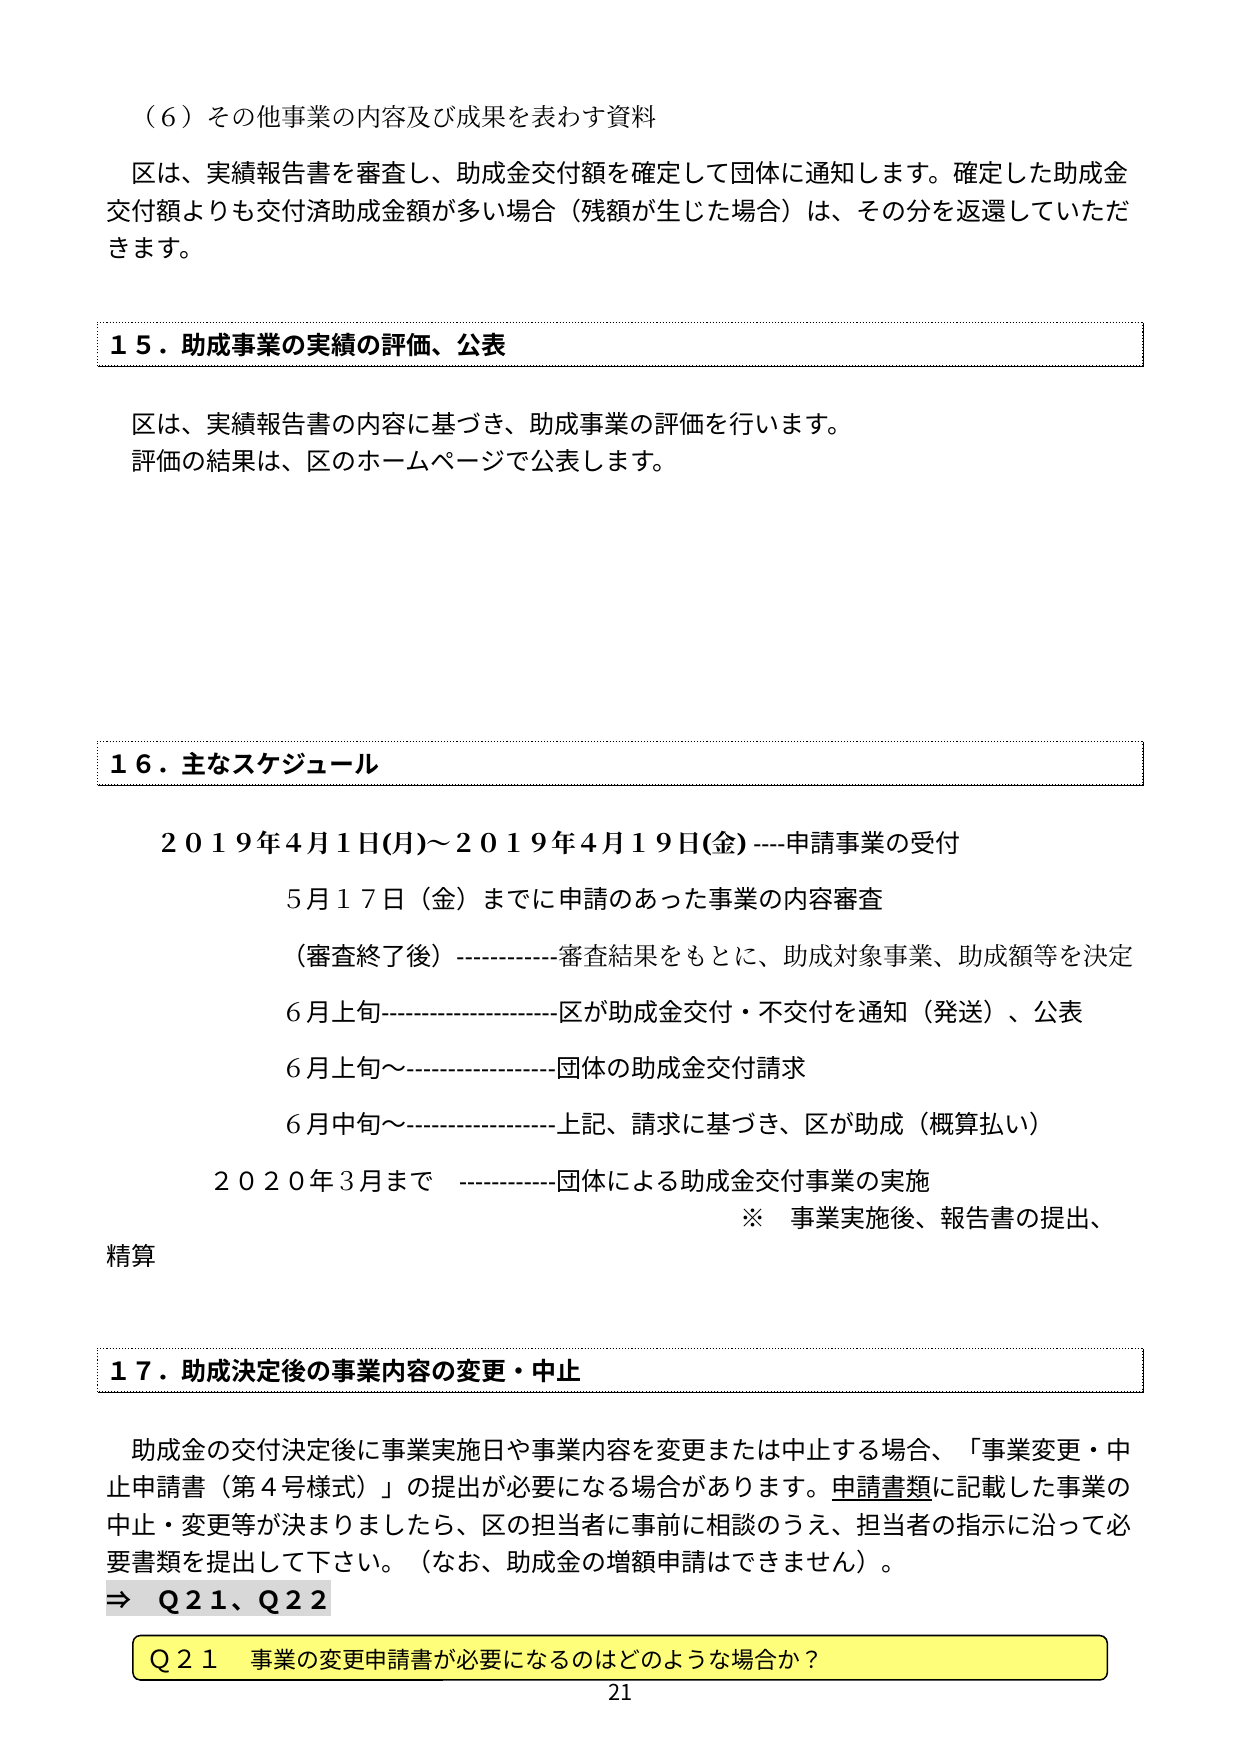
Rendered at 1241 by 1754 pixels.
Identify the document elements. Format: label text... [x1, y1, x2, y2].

text ２０２０年３月まで 団体による助成金交付事業の実施 [106, 1160, 1134, 1198]
text ５月１７日（金）までに 申請のあった事業の内容審査 [106, 879, 1134, 917]
text ６月中旬～ 上記、請求に基づき、区が助成（概算払い） [106, 1104, 1134, 1142]
text 助成金の交付決定後に事業実施日や事業内容を変更または中止する場合、「事業変更・中止申請書（第４号様式）」の提出が必要になる場合があります。申請書類に記載した事業の中止・変更等が決まりましたら、区の担当者に事前に相談のうえ、担当者の指示に沿って必要書類を提出して下さい。（なお、助成金の増額申請はできません）。 ⇒ Ｑ２１、Ｑ２２ [106, 1429, 1134, 1617]
text １７．助成決定後の事業内容の変更・中止 [97, 1348, 1143, 1392]
text 評価の結果は、区のホームページで公表します。 [106, 441, 1134, 479]
text １６．主なスケジュール [97, 741, 1143, 785]
text ２０１９年４月１日(月)～２０１９年４月１９日(金) ----申請事業の受付 [106, 823, 1134, 860]
text ※ 事業実施後、報告書の提出、精算 [106, 1198, 1134, 1273]
text ６月上旬 区が助成金交付・不交付を通知（発送）、公表 [106, 992, 1134, 1029]
text ６月上旬～ 団体の助成金交付請求 [106, 1048, 1134, 1085]
text （６）その他事業の内容及び成果を表わす資料 [106, 97, 1134, 134]
text １５．助成事業の実績の評価、公表 [97, 322, 1143, 366]
text 区は、実績報告書を審査し、助成金交付額を確定して団体に通知します。確定した助成金交付額よりも交付済助成金額が多い場合（残額が生じた場合）は、その分を返還していただきます。 [106, 153, 1134, 266]
text （審査終了後） 審査結果をもとに、助成対象事業、助成額等を決定 [106, 935, 1134, 973]
text 区は、実績報告書の内容に基づき、助成事業の評価を行います。 [106, 404, 1134, 441]
